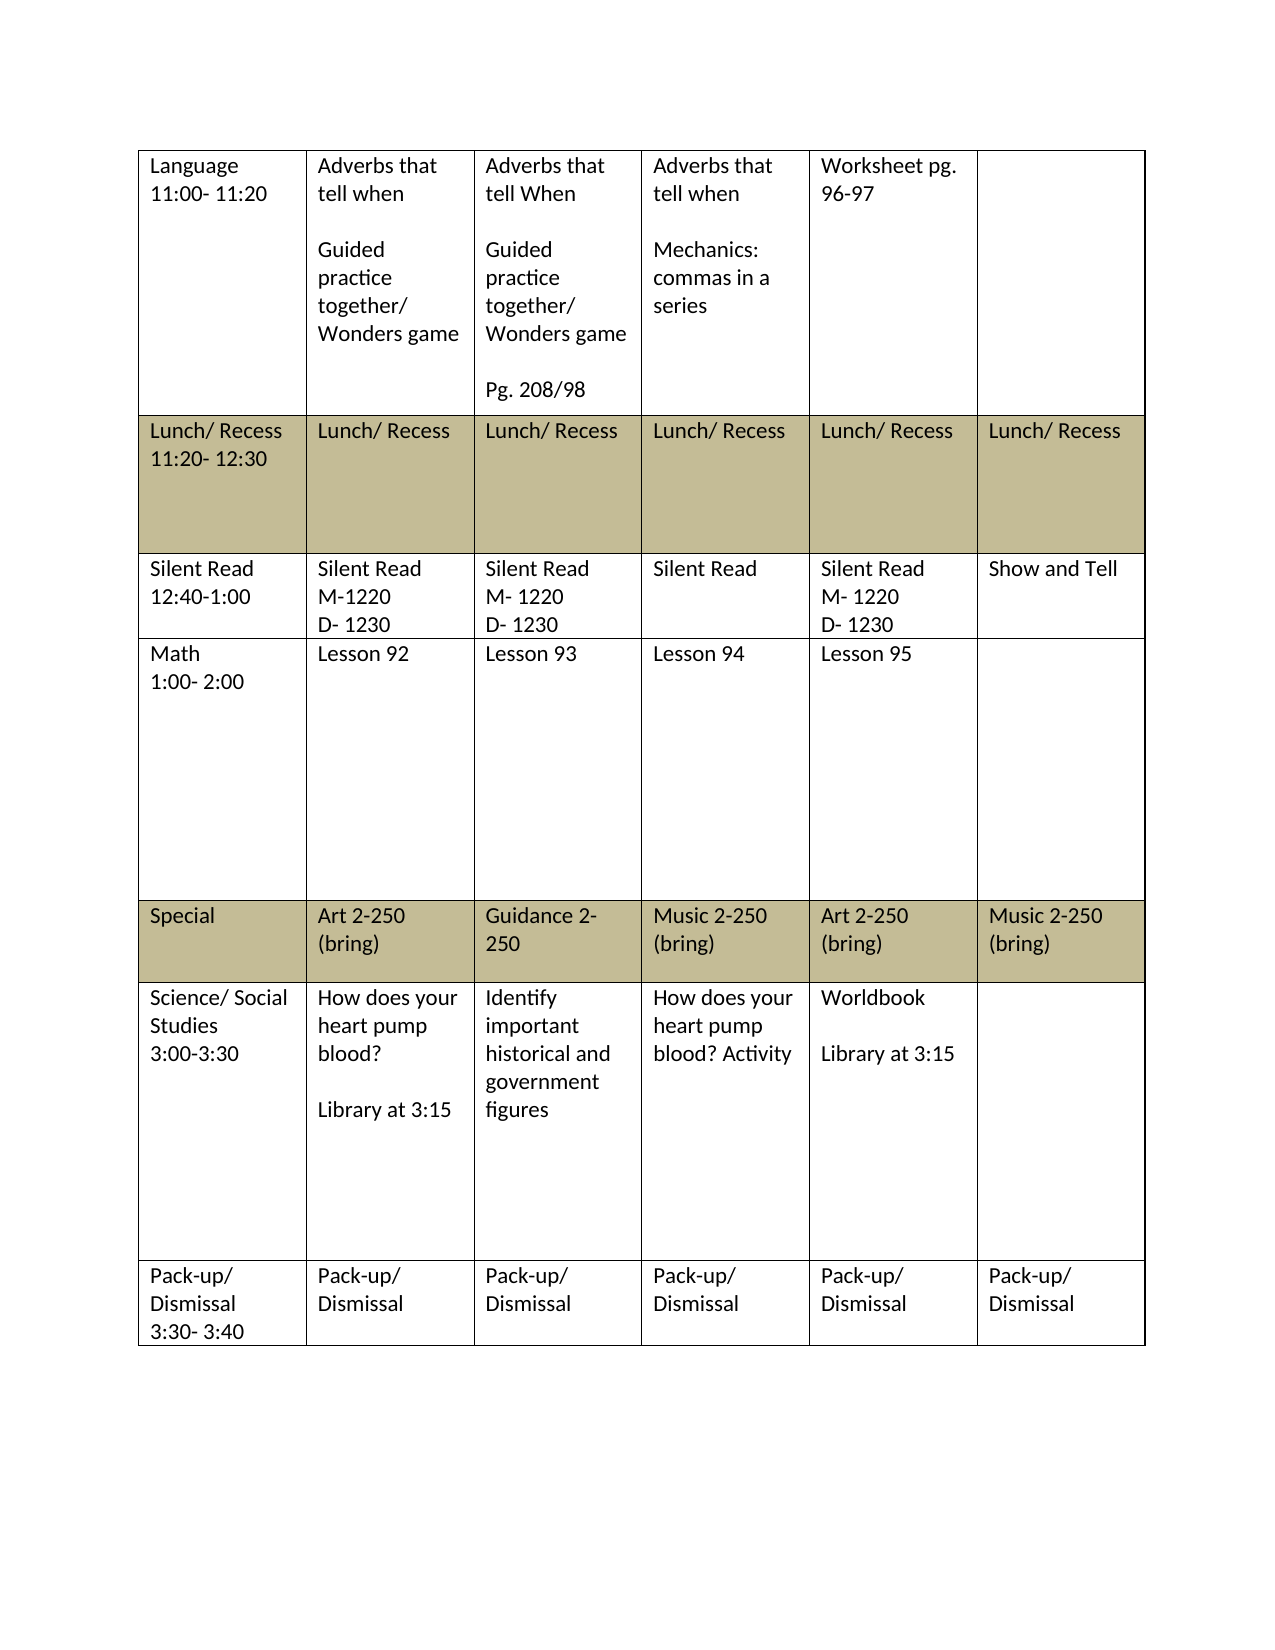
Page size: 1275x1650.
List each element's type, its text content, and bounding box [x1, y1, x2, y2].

table_cell Adverbs that tell When Guided practice together/ Wonders game Pg. 208/98 [475, 151, 641, 415]
table_cell Pack-up/ Dismissal [810, 1261, 977, 1345]
table_cell Lesson 93 [475, 639, 641, 900]
table_cell Lunch/ Recess 11:20- 12:30 [139, 416, 306, 553]
table_cell Pack-up/ Dismissal [475, 1261, 641, 1345]
table_cell Adverbs that tell when Mechanics: commas in a series [642, 151, 809, 415]
table_cell Science/ Social Studies 3:00-3:30 [139, 983, 306, 1260]
table_cell Lunch/ Recess [642, 416, 809, 553]
table_cell Silent Read 12:40-1:00 [139, 554, 306, 638]
table_cell Worksheet pg. 96-97 [810, 151, 977, 415]
table_cell Guidance 2-250 [475, 901, 641, 982]
table_cell Pack-up/ Dismissal 3:30- 3:40 [139, 1261, 306, 1345]
table_cell Music 2-250 (bring) [642, 901, 809, 982]
table_cell Pack-up/ Dismissal [642, 1261, 809, 1345]
table_cell Pack-up/ Dismissal [978, 1261, 1144, 1345]
table_cell How does your heart pump blood? Library at 3:15 [307, 983, 474, 1260]
table_cell Lunch/ Recess [810, 416, 977, 553]
table_cell Adverbs that tell when Guided practice together/ Wonders game [307, 151, 474, 415]
table_cell Silent Read M- 1220 D- 1230 [475, 554, 641, 638]
table_cell How does your heart pump blood? Activity [642, 983, 809, 1260]
table_cell Lesson 94 [642, 639, 809, 900]
table_cell [978, 639, 1144, 900]
table_cell Lesson 92 [307, 639, 474, 900]
table_cell Identify important historical and government figures [475, 983, 641, 1260]
table_cell Pack-up/ Dismissal [307, 1261, 474, 1345]
table_cell Language 11:00- 11:20 [139, 151, 306, 415]
table_cell Silent Read M-1220 D- 1230 [307, 554, 474, 638]
table_cell Music 2-250 (bring) [978, 901, 1144, 982]
table_cell Lesson 95 [810, 639, 977, 900]
table_cell Lunch/ Recess [475, 416, 641, 553]
table_cell Math 1:00- 2:00 [139, 639, 306, 900]
table_cell Silent Read M- 1220 D- 1230 [810, 554, 977, 638]
table_cell Silent Read [642, 554, 809, 638]
table_cell [978, 151, 1144, 415]
table_cell Show and Tell [978, 554, 1144, 638]
table_cell Art 2-250 (bring) [810, 901, 977, 982]
table_cell [978, 983, 1144, 1260]
table_cell Art 2-250 (bring) [307, 901, 474, 982]
table_cell Worldbook Library at 3:15 [810, 983, 977, 1260]
table_cell Lunch/ Recess [978, 416, 1144, 553]
table_cell Lunch/ Recess [307, 416, 474, 553]
table_cell Special [139, 901, 306, 982]
